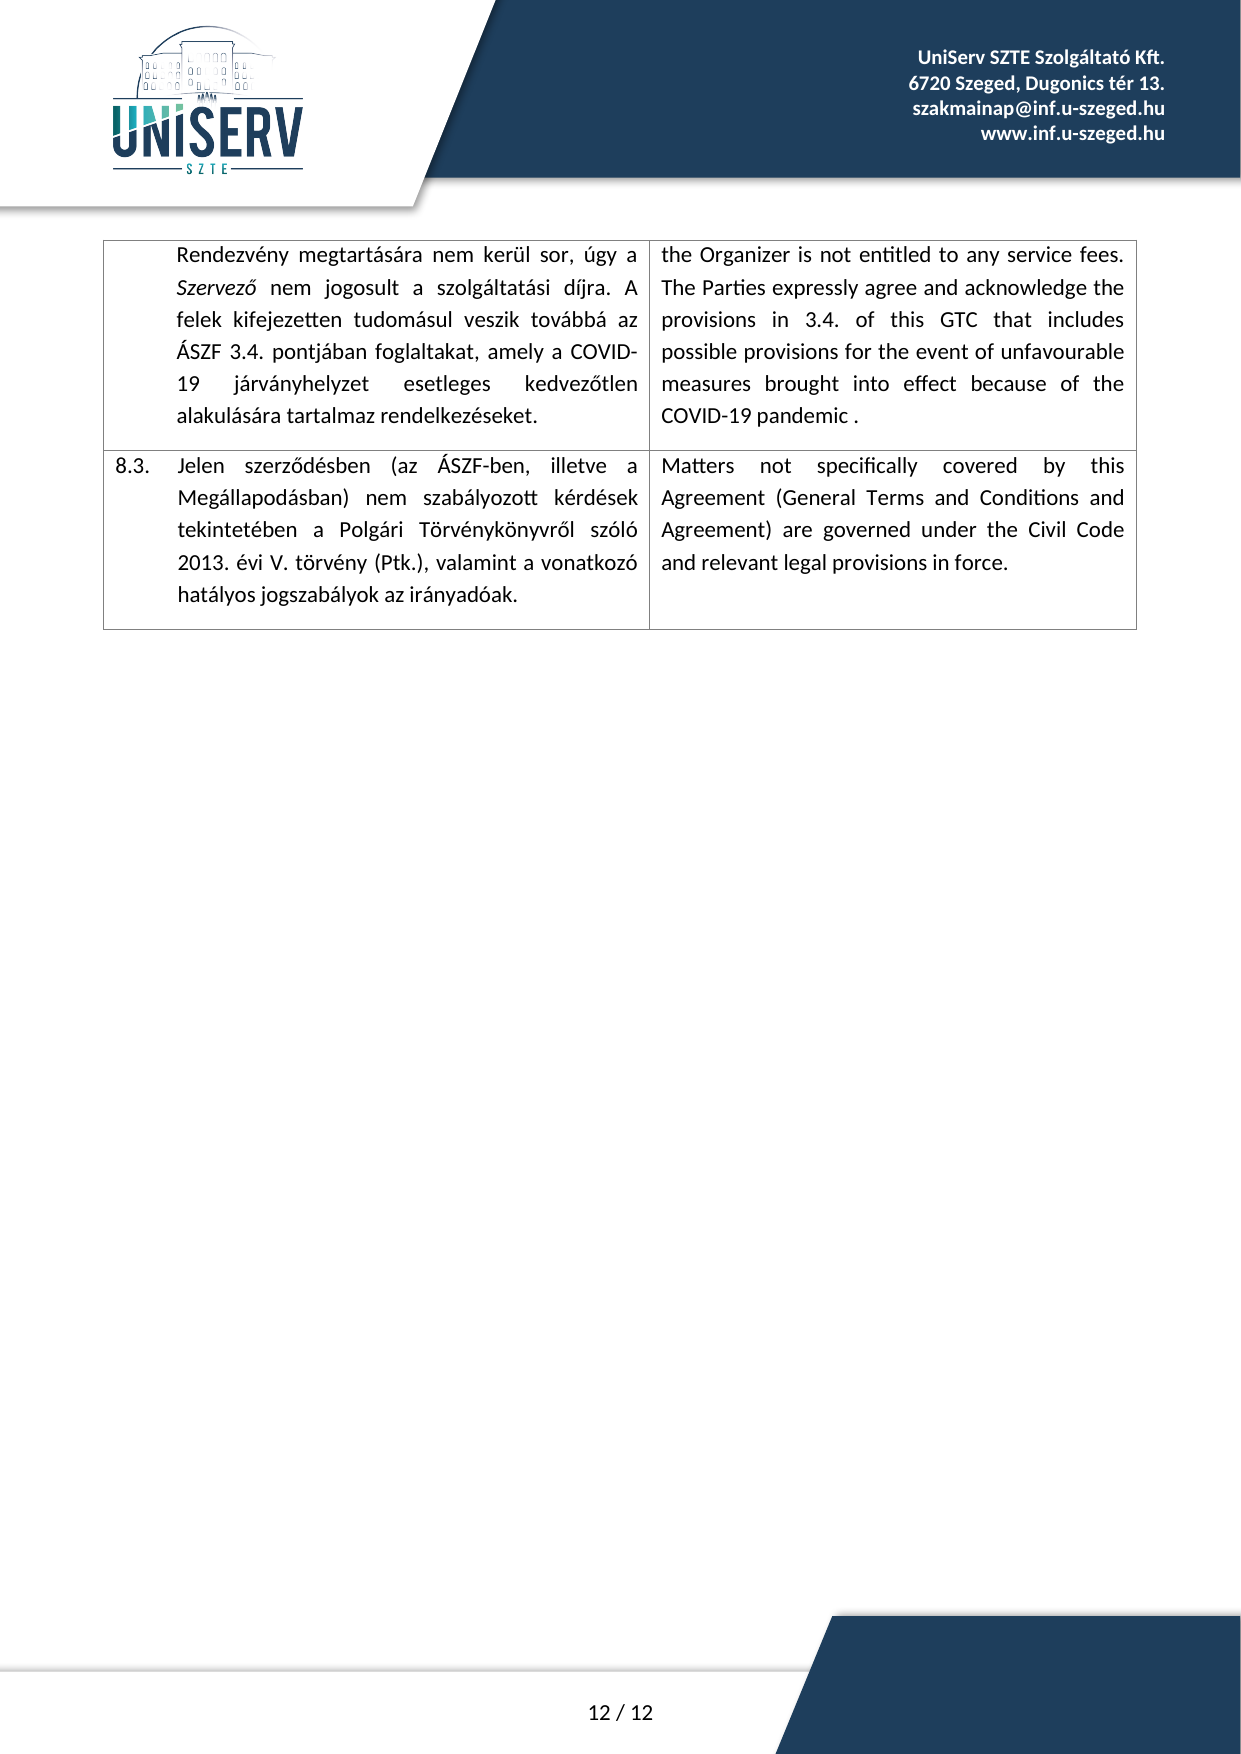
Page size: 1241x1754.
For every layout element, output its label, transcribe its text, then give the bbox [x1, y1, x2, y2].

table_cell Matters not specifically covered by this Agreement (General Terms and Conditions and Agreement) are governed under the Civil Code and relevant legal provisions in force. [650, 451, 1136, 628]
picture [106, 18, 313, 184]
table_cell Jelen szerződésben (az ÁSZF-ben, illetve a Megállapodásban) nem szabályozott kérdések tekintetében a Polgári Törvénykönyvről szóló 2013. évi V. törvény (Ptk.), valamint a vonatkozó hatályos jogszabályok az irányadóak. [104, 451, 649, 628]
